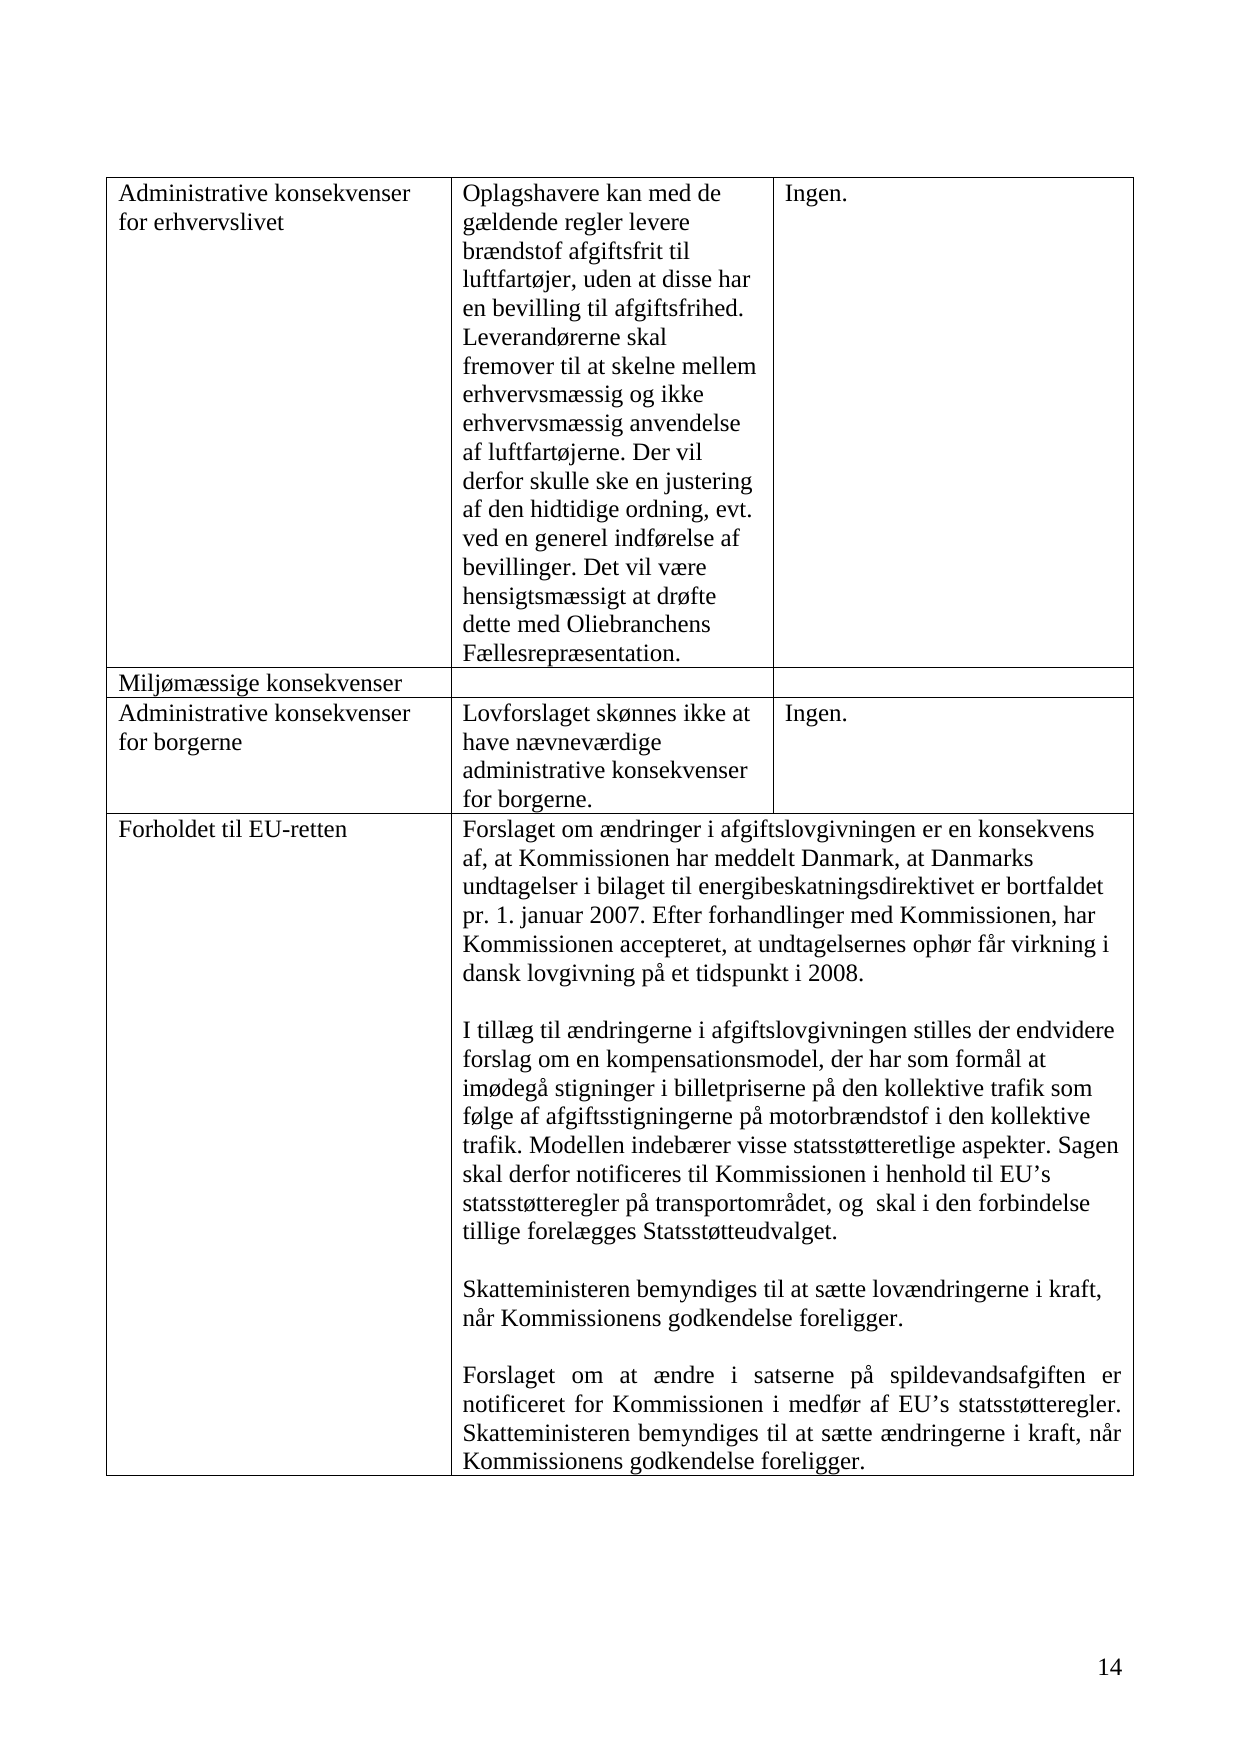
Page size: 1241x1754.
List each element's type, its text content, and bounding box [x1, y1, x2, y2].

table_cell Miljømæssige konsekvenser [107, 668, 451, 697]
table_cell Ingen. [774, 178, 1133, 667]
table_cell Ingen. [774, 698, 1133, 813]
table_cell Administrative konsekvenser for borgerne [107, 698, 451, 813]
table_cell Lovforslaget skønnes ikke at have nævneværdige administrative konsekvenser for borgerne. [452, 698, 773, 813]
table_cell Forslaget om ændringer i afgiftslovgivningen er en konsekvens af, at Kommissionen har meddelt Danmark, at Danmarks undtagelser i bilaget til energibeskatningsdirektivet er bortfaldet pr. 1. januar 2007. Efter forhandlinger med Kommissionen, har Kommissionen accepteret, at undtagelsernes ophør får virkning i dansk lovgivning på et tidspunkt i 2008. I tillæg til ændringerne i afgiftslovgivningen stilles der endvidere forslag om en kompensationsmodel, der har som formål at imødegå stigninger i billetpriserne på den kollektive trafik som følge af afgiftsstigningerne på motorbrændstof i den kollektive trafik. Modellen indebærer visse statsstøtteretlige aspekter. Sagen skal derfor notificeres til Kommissionen i henhold til EU’s statsstøtteregler på transportområdet, og skal i den forbindelse tillige forelægges Statsstøtteudvalget. Skatteministeren bemyndiges til at sætte lovændringerne i kraft, når Kommissionens godkendelse foreligger. Forslaget om at ændre i satserne på spildevandsafgiften er notificeret for Kommissionen i medfør af EU’s statsstøtteregler. Skatteministeren bemyndiges til at sætte ændringerne i kraft, når Kommissionens godkendelse foreligger. [452, 814, 1133, 1475]
table_cell Administrative konsekvenser for erhvervslivet [107, 178, 451, 667]
table_cell [452, 668, 773, 697]
table_cell [774, 668, 1133, 697]
table_cell Oplagshavere kan med de gældende regler levere brændstof afgiftsfrit til luftfartøjer, uden at disse har en bevilling til afgiftsfrihed. Leverandørerne skal fremover til at skelne mellem erhvervsmæssig og ikke erhvervsmæssig anvendelse af luftfartøjerne. Der vil derfor skulle ske en justering af den hidtidige ordning, evt. ved en generel indførelse af bevillinger. Det vil være hensigtsmæssigt at drøfte dette med Oliebranchens Fællesrepræsentation. [452, 178, 773, 667]
table_cell Forholdet til EU-retten [107, 814, 451, 1475]
